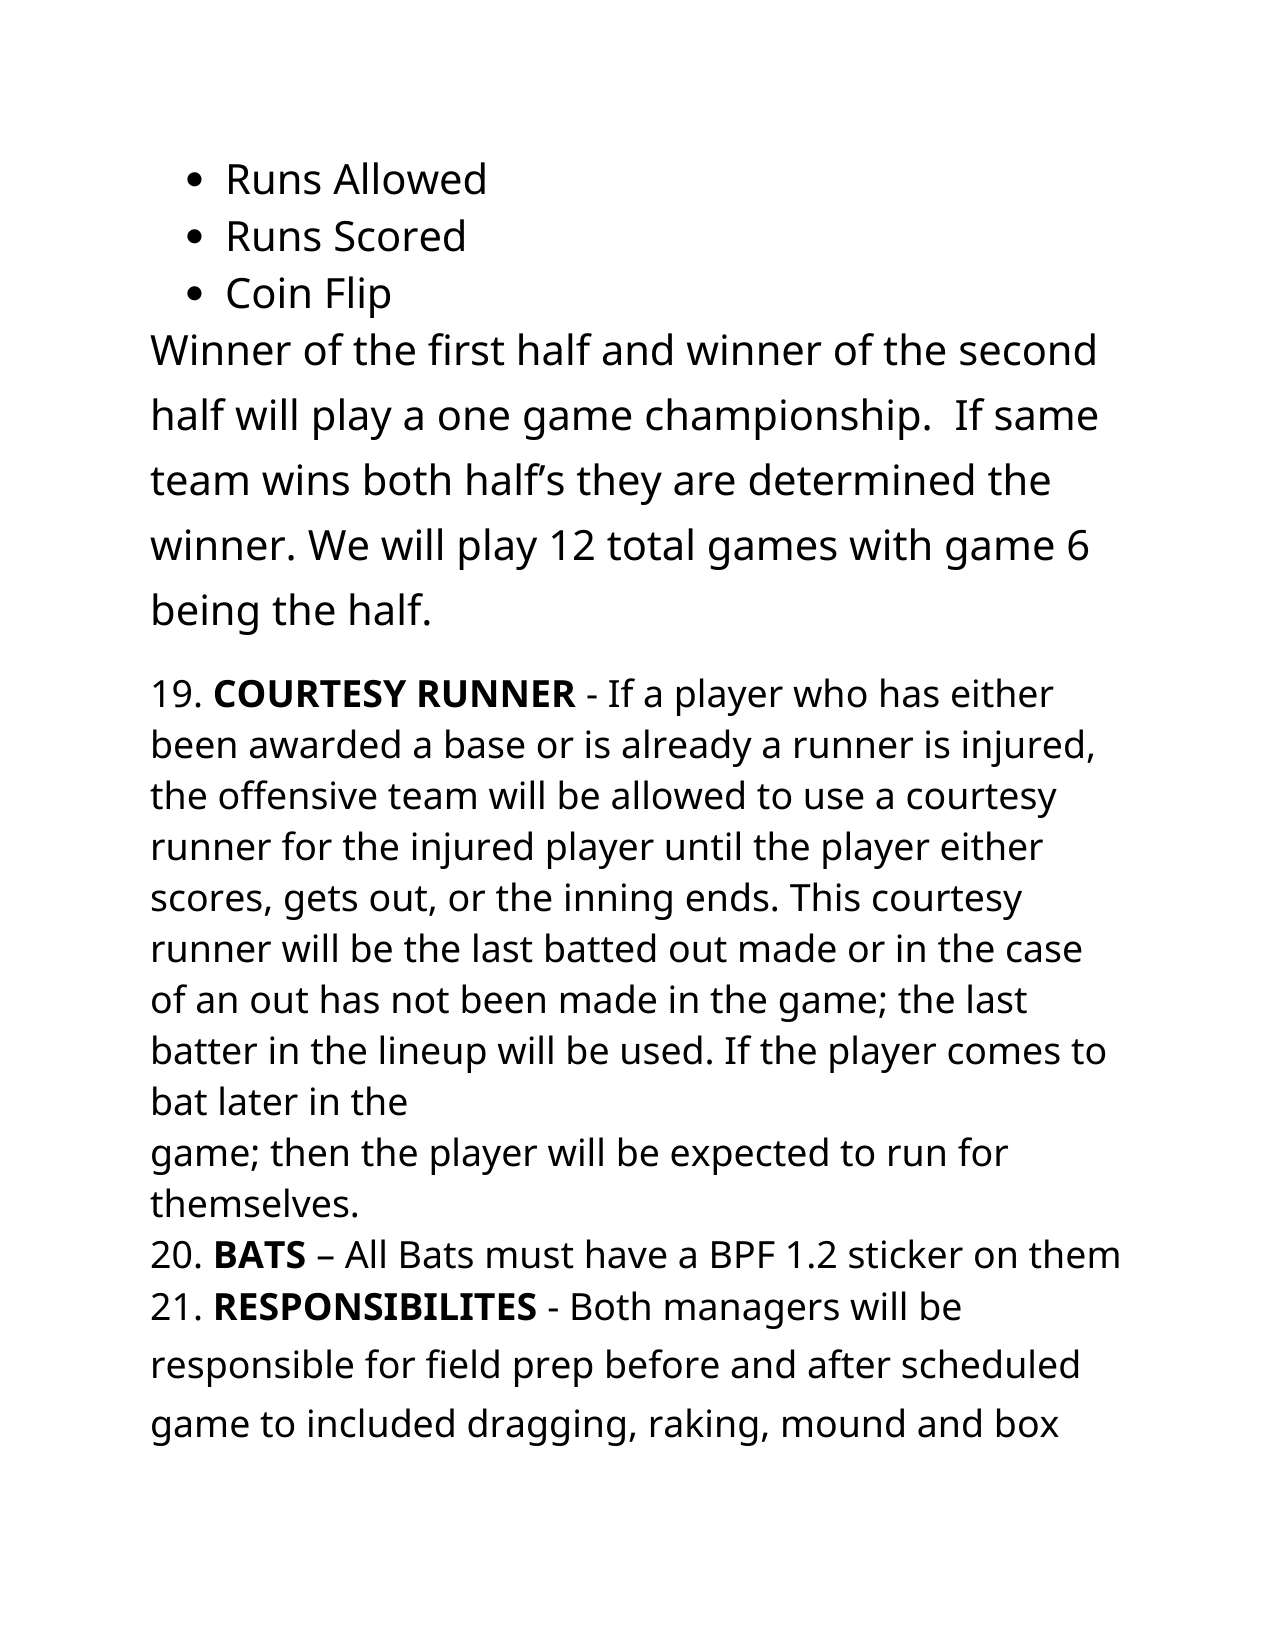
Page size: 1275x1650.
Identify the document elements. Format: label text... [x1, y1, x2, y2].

text Winner of the first half and winner of the second half will play a one game championship. If same team wins both half’s they are determined the winner. We will play 12 total games with game 6 being the half. [150, 320, 1125, 638]
text 20. BATS – All Bats must have a BPF 1.2 sticker on them [150, 1229, 1125, 1280]
list Coin Flip [187, 263, 1113, 320]
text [150, 1280, 1125, 1448]
text 19. COURTESY RUNNER - If a player who has either been awarded a base or is already a runner is injured, the offensive team will be allowed to use a courtesy runner for the injured player until the player either scores, gets out, or the inning ends. This courtesy runner will be the last batted out made or in the case of an out has not been made in the game; the last batter in the lineup will be used. If the player comes to bat later in the [150, 667, 1125, 1127]
list Runs Scored [187, 207, 1113, 263]
text game; then the player will be expected to run for themselves. [150, 1127, 1125, 1229]
list Runs Allowed [187, 150, 1113, 207]
